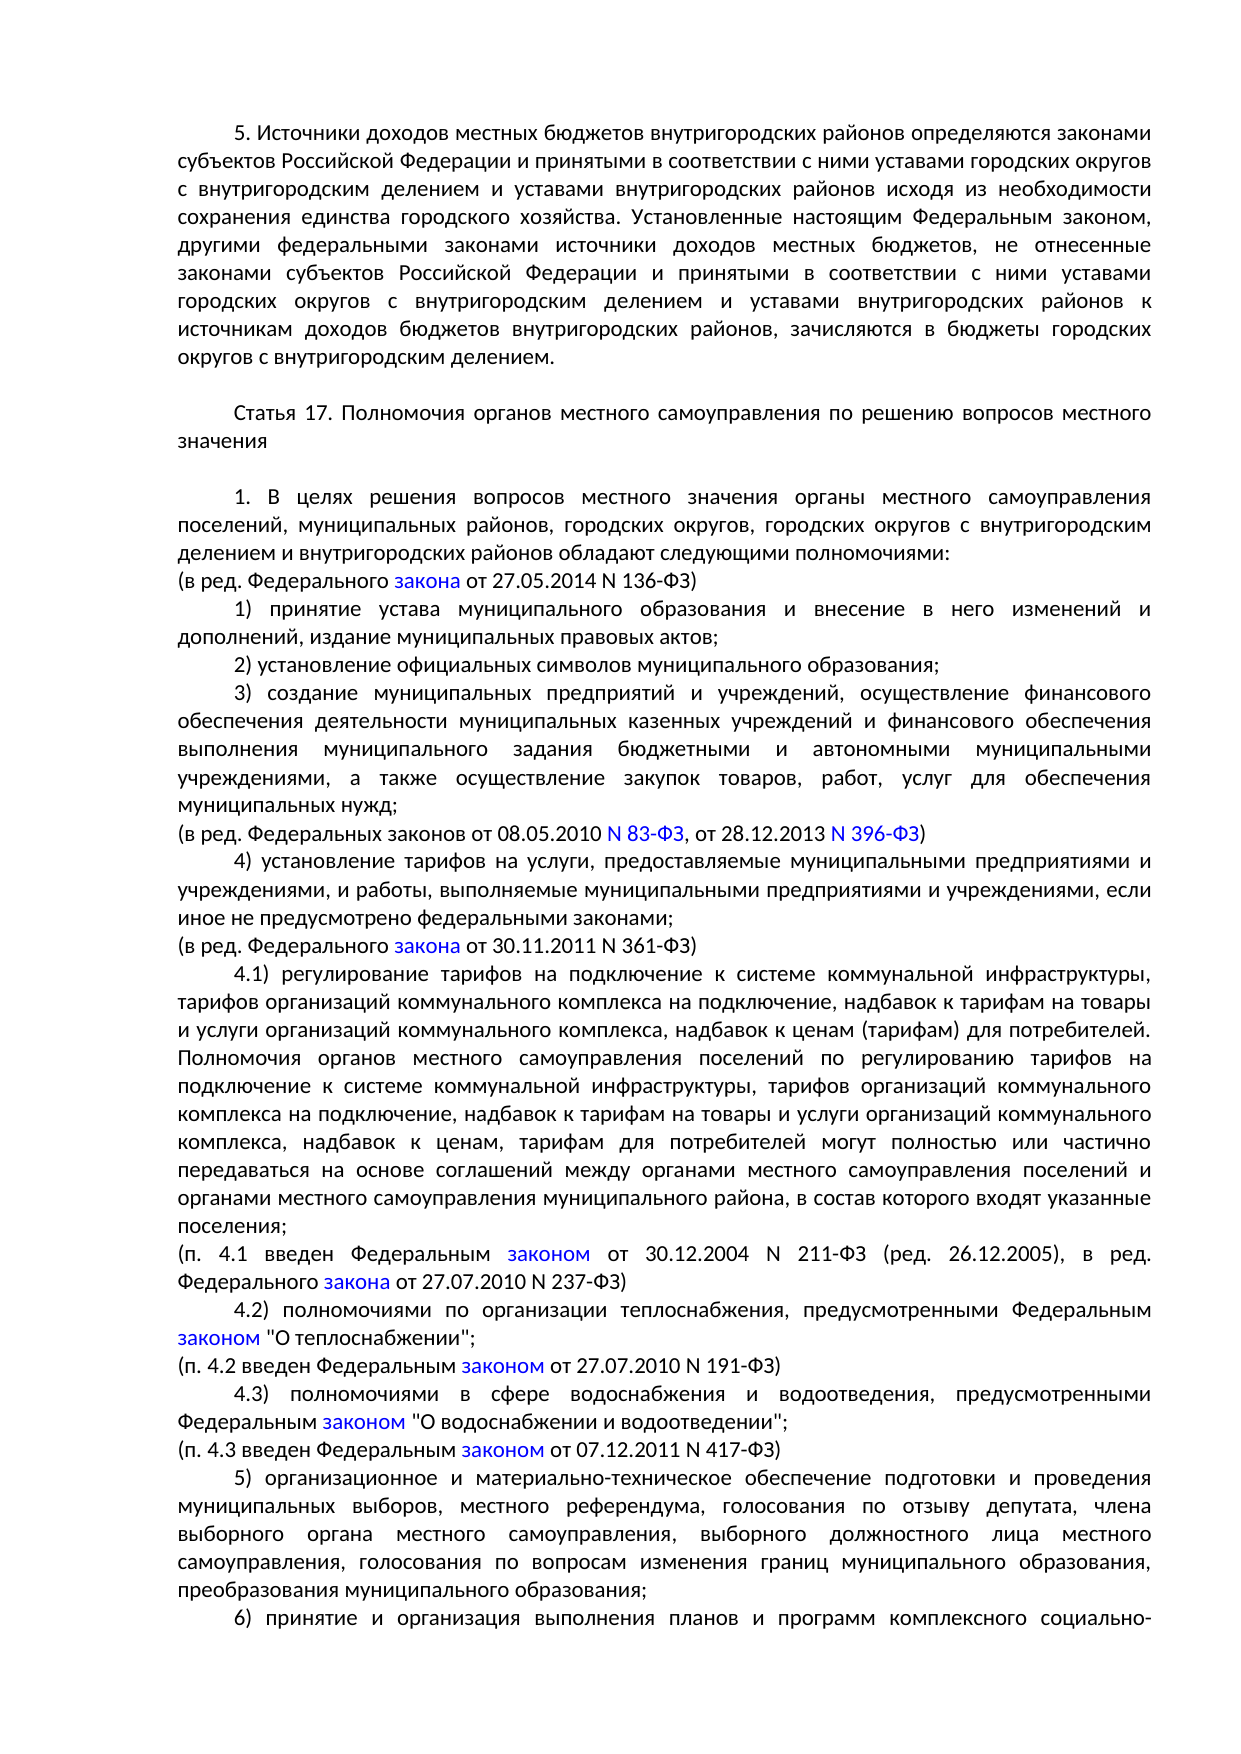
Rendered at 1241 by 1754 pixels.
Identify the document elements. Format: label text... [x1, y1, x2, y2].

text 4.2) полномочиями по организации теплоснабжения, предусмотренными Федеральным законом "О теплоснабжении"; [177, 1295, 1152, 1351]
text 4.1) регулирование тарифов на подключение к системе коммунальной инфраструктуры, тарифов организаций коммунального комплекса на подключение, надбавок к тарифам на товары и услуги организаций коммунального комплекса, надбавок к ценам (тарифам) для потребителей. Полномочия органов местного самоуправления поселений по регулированию тарифов на подключение к системе коммунальной инфраструктуры, тарифов организаций коммунального комплекса на подключение, надбавок к тарифам на товары и услуги организаций коммунального комплекса, надбавок к ценам, тарифам для потребителей могут полностью или частично передаваться на основе соглашений между органами местного самоуправления поселений и органами местного самоуправления муниципального района, в состав которого входят указанные поселения; [177, 959, 1152, 1239]
text (в ред. Федеральных законов от 08.05.2010 N 83-ФЗ, от 28.12.2013 N 396-ФЗ) [177, 819, 1152, 847]
text (в ред. Федерального закона от 27.05.2014 N 136-ФЗ) [177, 566, 1152, 594]
text 1) принятие устава муниципального образования и внесение в него изменений и дополнений, издание муниципальных правовых актов; [177, 594, 1152, 651]
text (п. 4.2 введен Федеральным законом от 27.07.2010 N 191-ФЗ) [177, 1351, 1152, 1379]
text 2) установление официальных символов муниципального образования; [177, 651, 1152, 678]
text 1. В целях решения вопросов местного значения органы местного самоуправления поселений, муниципальных районов, городских округов, городских округов с внутригородским делением и внутригородских районов обладают следующими полномочиями: [177, 482, 1152, 566]
text Статья 17. Полномочия органов местного самоуправления по решению вопросов местного значения [177, 398, 1152, 454]
text 4.3) полномочиями в сфере водоснабжения и водоотведения, предусмотренными Федеральным законом "О водоснабжении и водоотведении"; [177, 1379, 1152, 1435]
text 4) установление тарифов на услуги, предоставляемые муниципальными предприятиями и учреждениями, и работы, выполняемые муниципальными предприятиями и учреждениями, если иное не предусмотрено федеральными законами; [177, 847, 1152, 931]
text (в ред. Федерального закона от 30.11.2011 N 361-ФЗ) [177, 931, 1152, 959]
text 3) создание муниципальных предприятий и учреждений, осуществление финансового обеспечения деятельности муниципальных казенных учреждений и финансового обеспечения выполнения муниципального задания бюджетными и автономными муниципальными учреждениями, а также осуществление закупок товаров, работ, услуг для обеспечения муниципальных нужд; [177, 678, 1152, 819]
text 5) организационное и материально-техническое обеспечение подготовки и проведения муниципальных выборов, местного референдума, голосования по отзыву депутата, члена выборного органа местного самоуправления, выборного должностного лица местного самоуправления, голосования по вопросам изменения границ муниципального образования, преобразования муниципального образования; [177, 1463, 1152, 1603]
text (п. 4.1 введен Федеральным законом от 30.12.2004 N 211-ФЗ (ред. 26.12.2005), в ред. Федерального закона от 27.07.2010 N 237-ФЗ) [177, 1239, 1152, 1295]
text (п. 4.3 введен Федеральным законом от 07.12.2011 N 417-ФЗ) [177, 1435, 1152, 1463]
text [177, 1603, 1152, 1631]
text 5. Источники доходов местных бюджетов внутригородских районов определяются законами субъектов Российской Федерации и принятыми в соответствии с ними уставами городских округов с внутригородским делением и уставами внутригородских районов исходя из необходимости сохранения единства городского хозяйства. Установленные настоящим Федеральным законом, другими федеральными законами источники доходов местных бюджетов, не отнесенные законами субъектов Российской Федерации и принятыми в соответствии с ними уставами городских округов с внутригородским делением и уставами внутригородских районов к источникам доходов бюджетов внутригородских районов, зачисляются в бюджеты городских округов с внутригородским делением. [177, 118, 1152, 370]
